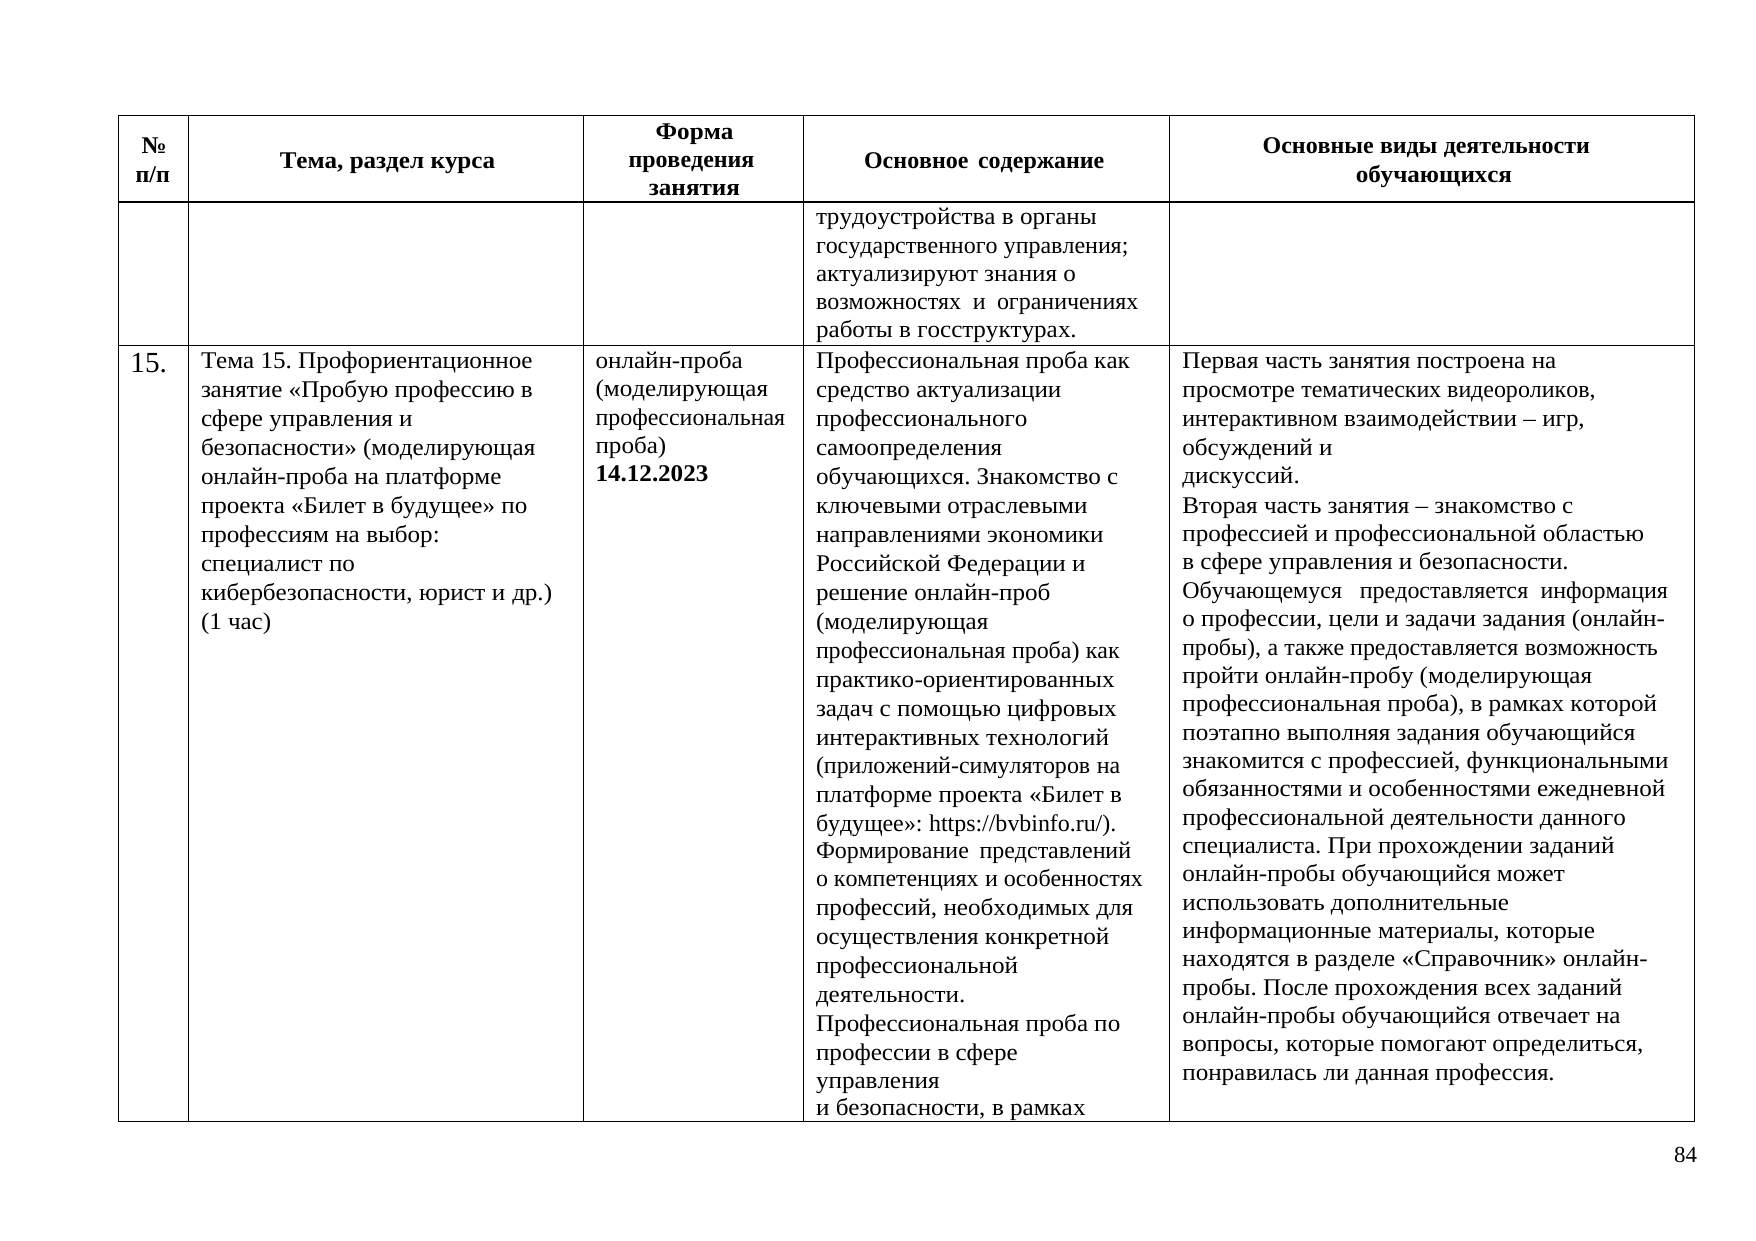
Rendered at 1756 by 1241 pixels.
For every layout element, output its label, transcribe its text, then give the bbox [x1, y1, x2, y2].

table_cell Первая часть занятия построена на просмотре тематических видеороликов, интерактивном взаимодействии – игр, обсуждений и дискуссий. Вторая часть занятия – знакомство с профессией и профессиональной областью в сфере управления и безопасности. Обучающемуся предоставляется информация о профессии, цели и задачи задания (онлайн- пробы), а также предоставляется возможность пройти онлайн-пробу (моделирующая профессиональная проба), в рамках которой поэтапно выполняя задания обучающийся знакомится с профессией, функциональными обязанностями и особенностями ежедневной профессиональной деятельности данного специалиста. При прохождении заданий онлайн-пробы обучающийся может использовать дополнительные информационные материалы, которые находятся в разделе «Справочник» онлайн- пробы. После прохождения всех заданий онлайн-пробы обучающийся отвечает на вопросы, которые помогают определиться, понравилась ли данная профессия. [1170, 346, 1694, 1121]
table_cell 15. [119, 346, 188, 1121]
table_cell Профессиональная проба как средство актуализации профессионального самоопределения обучающихся. Знакомство с ключевыми отраслевыми направлениями экономики Российской Федерации и решение онлайн-проб (моделирующая профессиональная проба) как практико-ориентированных задач с помощью цифровых интерактивных технологий (приложений-симуляторов на платформе проекта «Билет в будущее»: https://bvbinfo.ru/). Формирование представлений о компетенциях и особенностях профессий, необходимых для осуществления конкретной профессиональной деятельности. Профессиональная проба по профессии в сфере управления и безопасности, в рамках [804, 346, 1169, 1121]
table_header Тема, раздел курса [189, 116, 583, 201]
table_header Форма проведения занятия [584, 116, 803, 201]
table_cell трудоустройства в органы государственного управления; актуализируют знания о возможностях и ограничениях работы в госструктурах. [804, 203, 1169, 345]
table_header Основные виды деятельности обучающихся [1170, 116, 1694, 201]
table_header Основное содержание [804, 116, 1169, 201]
table_cell [119, 203, 188, 345]
table_cell онлайн-проба (моделирующая профессиональная проба) 14.12.2023 [584, 346, 803, 1121]
table_cell Тема 15. Профориентационное занятие «Пробую профессию в сфере управления и безопасности» (моделирующая онлайн-проба на платформе проекта «Билет в будущее» по профессиям на выбор: специалист по кибербезопасности, юрист и др.) (1 час) [189, 346, 583, 1121]
table_cell [584, 203, 803, 345]
table_cell [1170, 203, 1694, 345]
table_cell [189, 203, 583, 345]
table_header № п/п [119, 116, 188, 201]
